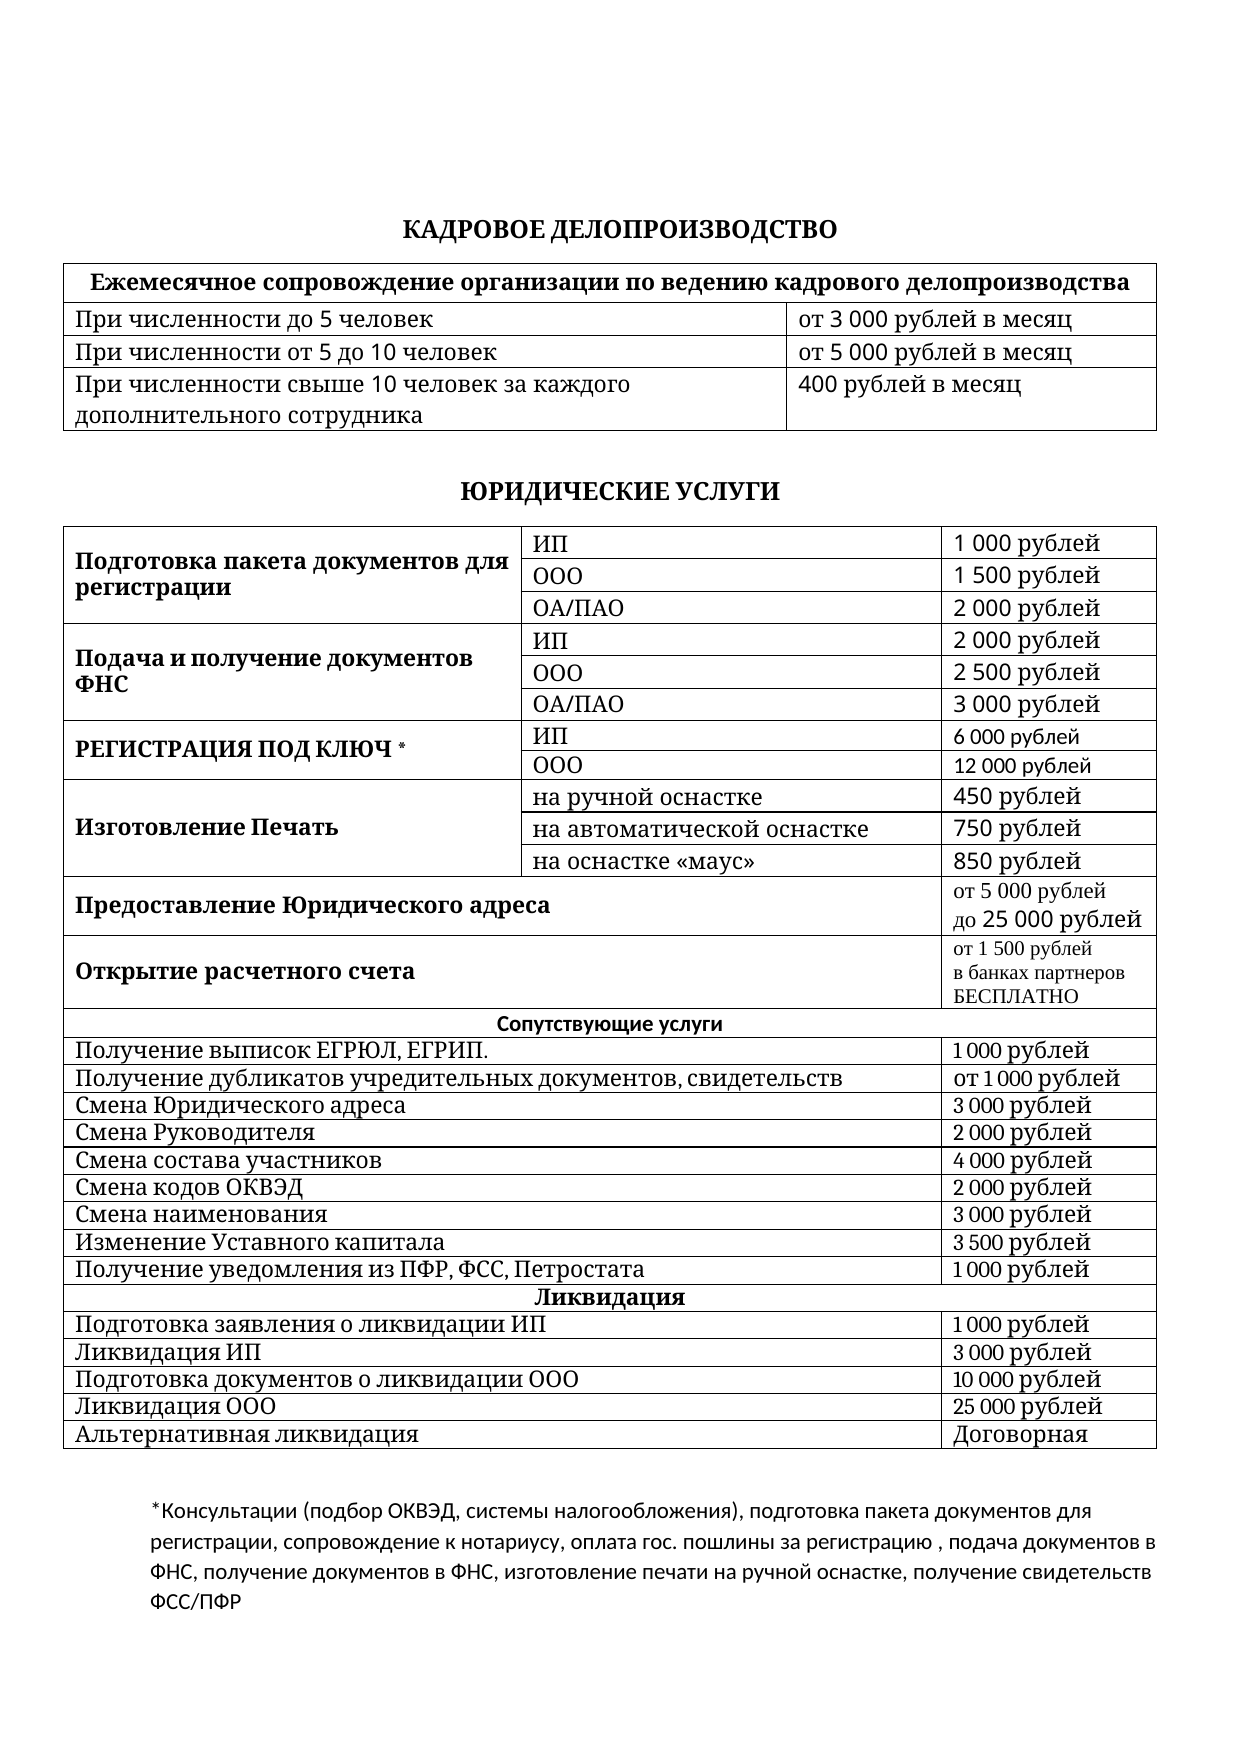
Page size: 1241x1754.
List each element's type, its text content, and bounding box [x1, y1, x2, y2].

table_header Подготовка пакета документов для регистрации [64, 527, 521, 623]
table_cell Изменение Уставного капитала [64, 1230, 941, 1256]
table_cell ООО [522, 751, 941, 779]
table_cell 2 500 рублей [942, 656, 1156, 687]
table_cell от 1 000 рублей [942, 1065, 1156, 1092]
table_cell Сопутствующие услуги [64, 1009, 1156, 1037]
table_cell на автоматической оснастке [522, 813, 941, 844]
table_cell ИП [522, 721, 941, 750]
table_cell Смена состава участников [64, 1148, 941, 1174]
table_cell ООО [522, 559, 941, 591]
table_cell При численности до 5 человек [64, 303, 786, 334]
table_cell Ликвидация [64, 1285, 1156, 1311]
table_cell 3 000 рублей [942, 689, 1156, 720]
table_cell 2 000 рублей [942, 1120, 1156, 1146]
table_cell 750 рублей [942, 813, 1156, 844]
table_cell Подготовка заявления о ликвидации ИП [64, 1312, 941, 1338]
table_cell При численности свыше 10 человек за каждого дополнительного сотрудника [64, 368, 786, 430]
table_cell Ликвидация ООО [64, 1394, 941, 1420]
table_cell 25 000 рублей [942, 1394, 1156, 1420]
table_cell Ликвидация ИП [64, 1339, 941, 1366]
table_cell 850 рублей [942, 845, 1156, 876]
table_cell 2 000 рублей [942, 592, 1156, 623]
table_cell ООО [522, 656, 941, 687]
table_cell 12 000 рублей [942, 751, 1156, 779]
table_cell 1 500 рублей [942, 559, 1156, 591]
table_cell Получение выписок ЕГРЮЛ, ЕГРИП. [64, 1038, 941, 1064]
table_header Ежемесячное сопровождение организации по ведению кадрового делопроизводства [64, 264, 1156, 302]
table_cell Подача и получение документов ФНС [64, 624, 521, 720]
table_cell 450 рублей [942, 780, 1156, 811]
table_cell от 1 500 рублей в банках партнеров БЕСПЛАТНО [942, 936, 1156, 1008]
list *Консультации (подбор ОКВЭД, системы налогообложения), подготовка пакета документов для регистрации, сопровождение к нотариусу, оплата гос. пошлины за регистрацию , подача документов в ФНС, получение документов в ФНС, изготовление печати на ручной оснастке, получение свидетельств ФСС/ПФР [150, 1497, 1165, 1615]
table_cell 2 000 рублей [942, 624, 1156, 655]
table_cell ИП [522, 624, 941, 655]
table_cell 400 рублей в месяц [787, 368, 1156, 430]
table_cell 1 000 рублей [942, 1312, 1156, 1338]
table_cell от 5 000 рублей до 25 000 рублей [942, 877, 1156, 934]
table_cell 6 000 рублей [942, 721, 1156, 750]
table_cell 3 000 рублей [942, 1093, 1156, 1119]
table_header 1 000 рублей [942, 527, 1156, 558]
table_cell Получение дубликатов учредительных документов, свидетельств [64, 1065, 941, 1092]
table_header ИП [522, 527, 941, 558]
table_cell 3 000 рублей [942, 1202, 1156, 1229]
table_cell Смена наименования [64, 1202, 941, 1229]
table_cell на оснастке «маус» [522, 845, 941, 876]
table_cell Смена Юридического адреса [64, 1093, 941, 1119]
text ЮРИДИЧЕСКИЕ УСЛУГИ [75, 478, 1165, 507]
table_cell на ручной оснастке [522, 780, 941, 811]
table_cell от 5 000 рублей в месяц [787, 336, 1156, 367]
table_cell Предоставление Юридического адреса [64, 877, 941, 934]
table_cell Изготовление Печать [64, 780, 521, 876]
table_cell Смена кодов ОКВЭД [64, 1175, 941, 1201]
table_cell Альтернативная ликвидация [64, 1421, 941, 1448]
table_cell 3 000 рублей [942, 1339, 1156, 1366]
table_cell Договорная [942, 1421, 1156, 1448]
table_cell 3 500 рублей [942, 1230, 1156, 1256]
table_cell ОА/ПАО [522, 689, 941, 720]
table_cell Получение уведомления из ПФР, ФСС, Петростата [64, 1257, 941, 1283]
table_cell 4 000 рублей [942, 1148, 1156, 1174]
text КАДРОВОЕ ДЕЛОПРОИЗВОДСТВО [75, 216, 1165, 244]
table_cell 2 000 рублей [942, 1175, 1156, 1201]
table_cell 1 000 рублей [942, 1257, 1156, 1283]
table_cell ОА/ПАО [522, 592, 941, 623]
table_cell Подготовка документов о ликвидации ООО [64, 1367, 941, 1393]
table_cell При численности от 5 до 10 человек [64, 336, 786, 367]
table_cell Открытие расчетного счета [64, 936, 941, 1008]
table_cell 1 000 рублей [942, 1038, 1156, 1064]
table_cell РЕГИСТРАЦИЯ ПОД КЛЮЧ * [64, 721, 521, 779]
table_cell 10 000 рублей [942, 1367, 1156, 1393]
table_cell Смена Руководителя [64, 1120, 941, 1146]
table_cell от 3 000 рублей в месяц [787, 303, 1156, 334]
